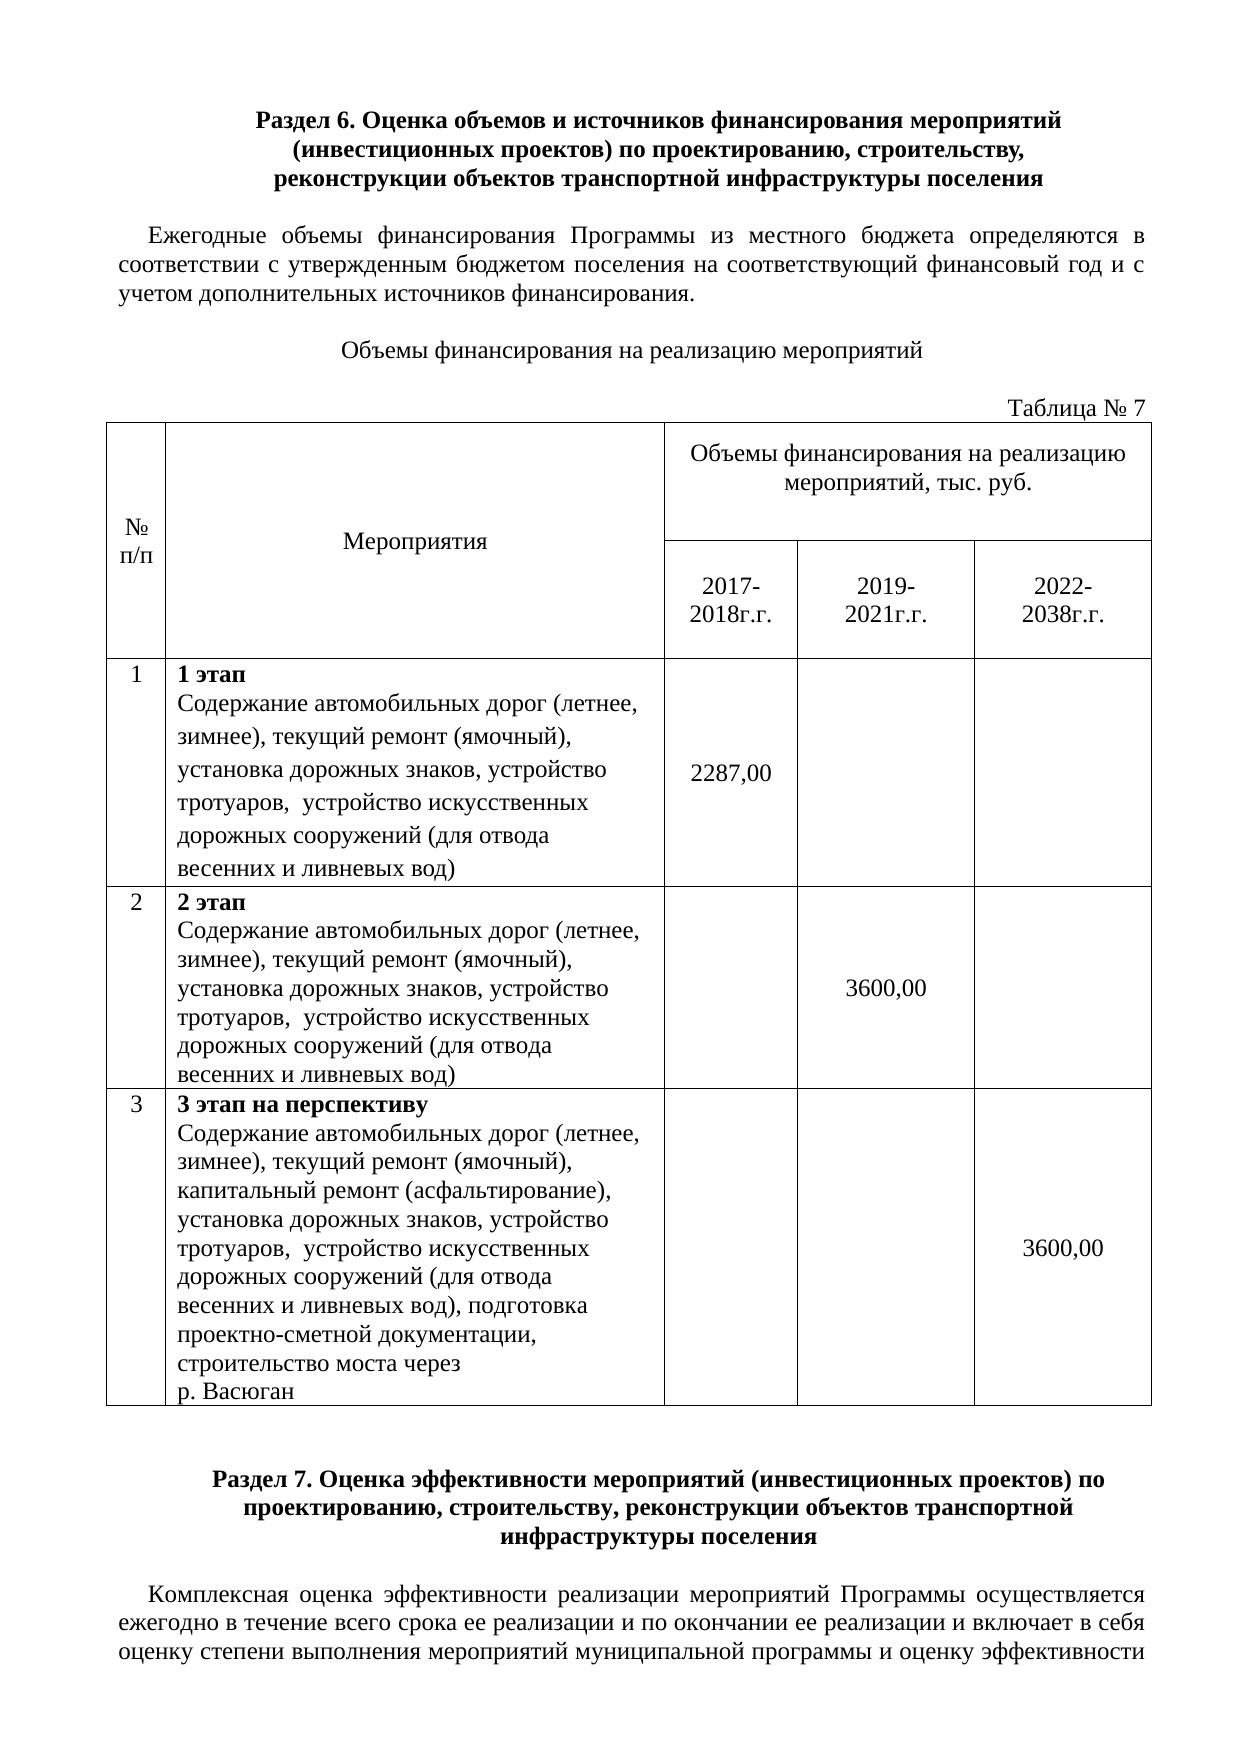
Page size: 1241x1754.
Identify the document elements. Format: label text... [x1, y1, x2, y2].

table_cell [665, 887, 797, 1088]
table_cell [798, 1089, 974, 1405]
text Раздел 6. Оценка объемов и источников финансирования мероприятий (инвестиционных проектов) по проектированию, строительству, [171, 106, 1146, 163]
table_cell 1 этап Содержание автомобильных дорог (летнее, зимнее), текущий ремонт (ямочный), установка дорожных знаков, устройство тротуаров, устройство искусственных дорожных сооружений (для отвода весенних и ливневых вод) [166, 659, 664, 886]
table_header № п/п [107, 423, 165, 658]
text Ежегодные объемы финансирования Программы из местного бюджета определяются в соответствии с утвержденным бюджетом поселения на соответствующий финансовый год и с учетом дополнительных источников финансирования. [118, 221, 1146, 307]
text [118, 1579, 1146, 1665]
table_cell [975, 659, 1151, 886]
table_cell [798, 659, 974, 886]
text реконструкции объектов транспортной инфраструктуры поселения [171, 163, 1146, 192]
table_cell 2287,00 [665, 659, 797, 886]
table_header Мероприятия [166, 423, 664, 658]
table_cell 2019- 2021г.г. [798, 541, 974, 658]
table_cell 2022- 2038г.г. [975, 541, 1151, 658]
table_cell [665, 1089, 797, 1405]
table_cell 2 этап Содержание автомобильных дорог (летнее, зимнее), текущий ремонт (ямочный), установка дорожных знаков, устройство тротуаров, устройство искусственных дорожных сооружений (для отвода весенних и ливневых вод) [166, 887, 664, 1088]
table_cell 3600,00 [975, 1089, 1151, 1405]
table_cell 3600,00 [798, 887, 974, 1088]
table_cell 3 [107, 1089, 165, 1405]
table_cell 1 [107, 659, 165, 886]
text Объемы финансирования на реализацию мероприятий [118, 336, 1146, 364]
table_cell 2 [107, 887, 165, 1088]
text Раздел 7. Оценка эффективности мероприятий (инвестиционных проектов) по проектированию, строительству, реконструкции объектов транспортной инфраструктуры поселения [171, 1464, 1146, 1550]
text Таблица № 7 [118, 393, 1146, 422]
table_header Объемы финансирования на реализацию мероприятий, тыс. руб. [665, 423, 1151, 540]
table_cell [975, 887, 1151, 1088]
table_cell 3 этап на перспективу Содержание автомобильных дорог (летнее, зимнее), текущий ремонт (ямочный), капитальный ремонт (асфальтирование), установка дорожных знаков, устройство тротуаров, устройство искусственных дорожных сооружений (для отвода весенних и ливневых вод), подготовка проектно-сметной документации, строительство моста через р. Васюган [166, 1089, 664, 1405]
table_cell 2017- 2018г.г. [665, 541, 797, 658]
